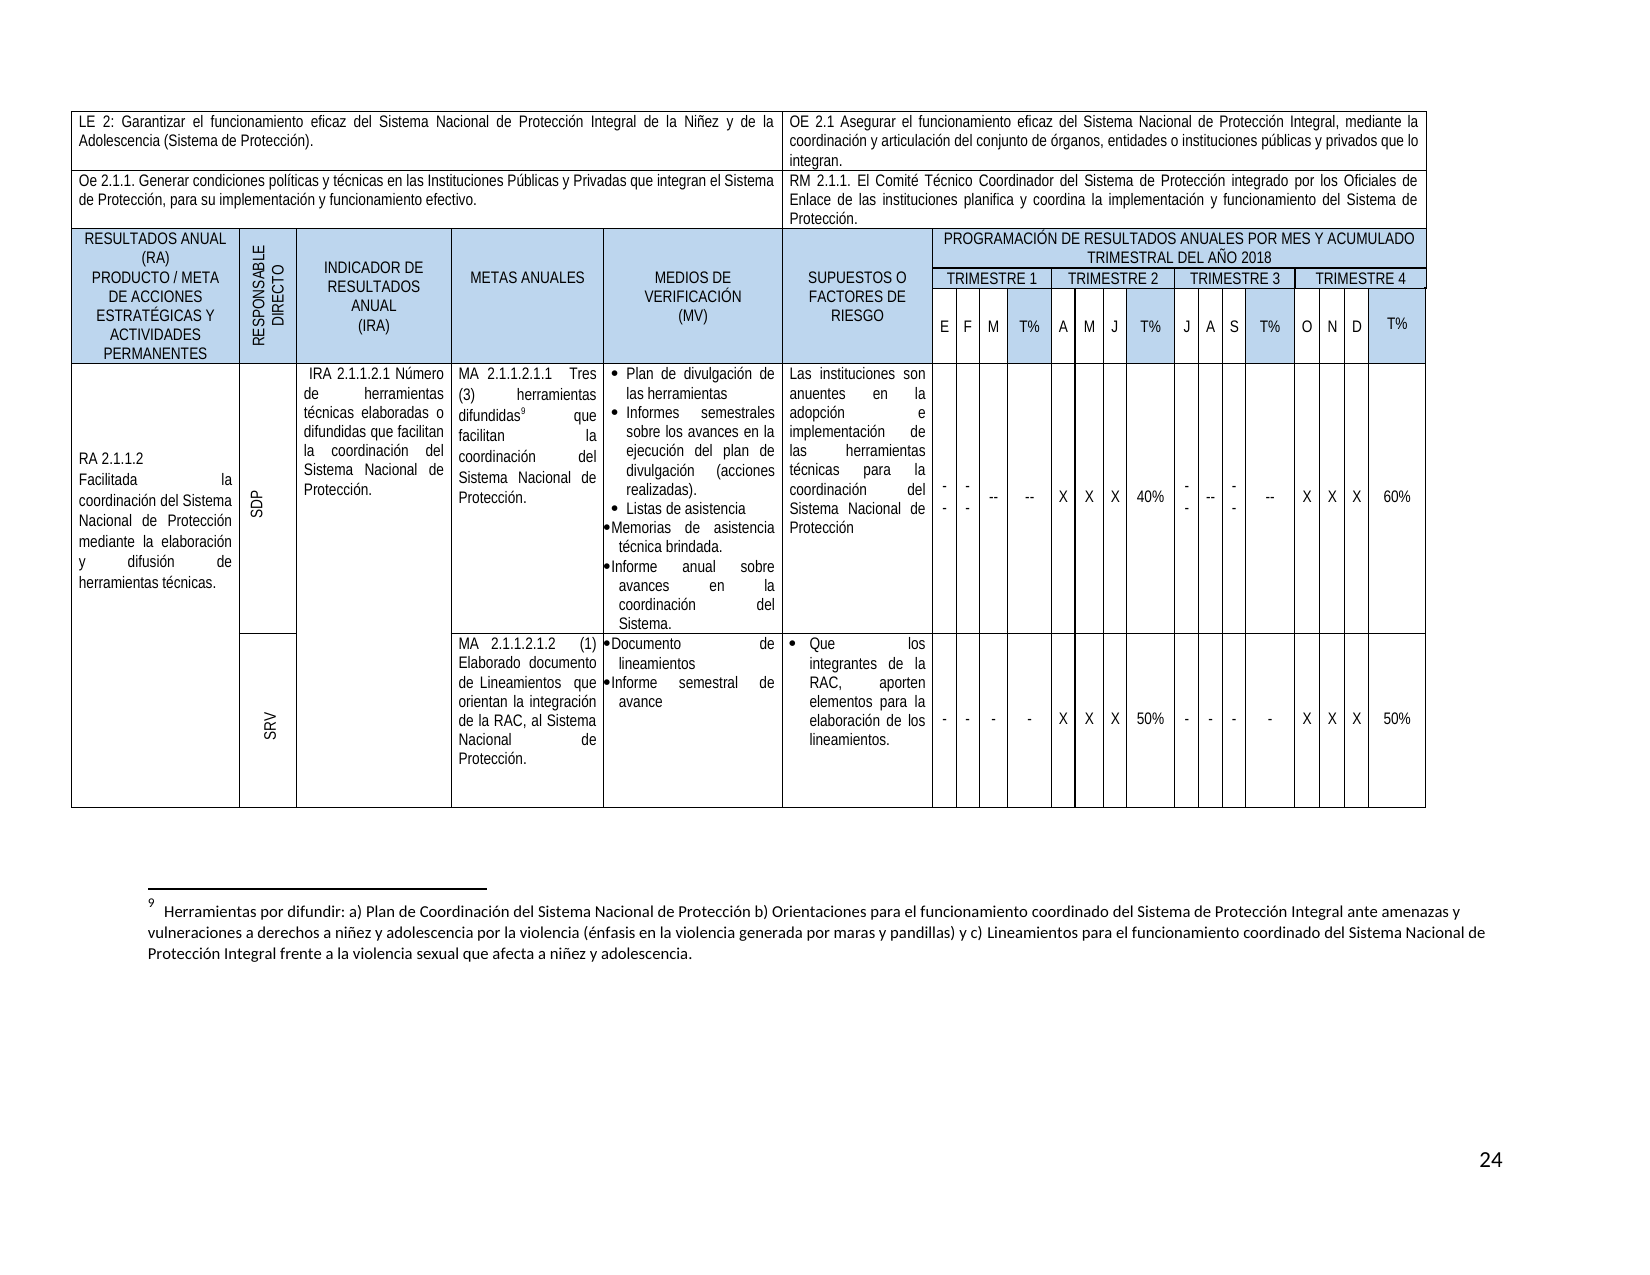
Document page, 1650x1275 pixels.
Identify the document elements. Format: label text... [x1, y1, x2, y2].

table_cell A [1199, 289, 1222, 363]
table_cell MEDIOS DE VERIFICACIÓN (MV) [604, 229, 782, 363]
table_cell SRV [240, 634, 296, 807]
table_cell X [1104, 634, 1126, 807]
table_cell Las instituciones son anuentes en la adopción e implementación de las herramientas técnicas para la coordinación del Sistema Nacional de Protección [783, 364, 932, 633]
table_cell - [980, 634, 1007, 807]
table_cell -- [1246, 364, 1294, 633]
table_cell RESULTADOS ANUAL (RA) PRODUCTO / META DE ACCIONES ESTRATÉGICAS Y ACTIVIDADES PERMANENTES [72, 229, 239, 363]
table_cell M [980, 289, 1007, 363]
table_cell - [1175, 634, 1198, 807]
table_cell METAS ANUALES [452, 229, 603, 363]
table_cell N [1320, 289, 1344, 363]
table_cell X [1104, 364, 1126, 633]
table_header LE 2: Garantizar el funcionamiento eficaz del Sistema Nacional de Protección Integral de la Niñez y de la Adolescencia (Sistema de Protección). [72, 112, 782, 169]
table_cell O [1295, 289, 1319, 363]
table_cell -- [1199, 364, 1222, 633]
table_cell 40% [1127, 364, 1174, 633]
table_cell A [1052, 289, 1074, 363]
table_cell SDP [240, 364, 296, 633]
table_cell X [1295, 364, 1319, 633]
table_cell X [1295, 634, 1319, 807]
table_cell Plan de divulgación de las herramientas Informes semestrales sobre los avances en la ejecución del plan de divulgación (acciones realizadas). Listas de asistencia Memorias de asistencia técnica brindada. Informe anual sobre avances en la coordinación del Sistema. [604, 364, 782, 633]
table_cell TRIMESTRE 1 [933, 269, 1051, 288]
table_cell E [933, 289, 956, 363]
table_cell X [1076, 364, 1103, 633]
table_cell Que los integrantes de la RAC, aporten elementos para la elaboración de los lineamientos. [783, 634, 932, 807]
table_cell D [1345, 289, 1368, 363]
table_cell - [1008, 634, 1051, 807]
table_cell T% [1246, 289, 1294, 363]
table_cell -- [957, 364, 979, 633]
table_cell - [957, 634, 979, 807]
table_cell X [1076, 634, 1103, 807]
table_cell X [1345, 364, 1368, 633]
table_cell J [1104, 289, 1126, 363]
table_cell -- [1008, 364, 1051, 633]
table_cell -- [1223, 364, 1245, 633]
table_cell F [957, 289, 979, 363]
table_cell -- [980, 364, 1007, 633]
table_cell - [1199, 634, 1222, 807]
table_cell 50% [1127, 634, 1174, 807]
table_cell X [1320, 634, 1344, 807]
table_cell SUPUESTOS O FACTORES DE RIESGO [783, 229, 932, 363]
table_cell X [1052, 634, 1074, 807]
table_cell TRIMESTRE 4 [1296, 269, 1426, 288]
table_cell TRIMESTRE 2 [1052, 269, 1174, 288]
table_cell 60% [1369, 364, 1425, 633]
table_cell MA 2.1.1.2.1.1 Tres (3) herramientas difundidas que facilitan la coordinación del Sistema Nacional de Protección. [452, 364, 603, 633]
table_cell - [1246, 634, 1294, 807]
table_cell T% [1127, 289, 1174, 363]
table_cell -- [1175, 364, 1198, 633]
table_cell T% [1369, 289, 1425, 363]
table_cell T% [1008, 289, 1051, 363]
table_cell Oe 2.1.1. Generar condiciones políticas y técnicas en las Instituciones Públicas y Privadas que integran el Sistema de Protección, para su implementación y funcionamiento efectivo. [72, 171, 782, 228]
table_cell X [1345, 634, 1368, 807]
table_cell TRIMESTRE 3 [1175, 269, 1294, 288]
table_cell M [1076, 289, 1103, 363]
table_cell X [1320, 364, 1344, 633]
table_cell Documento de lineamientos Informe semestral de avance [604, 634, 782, 807]
table_cell MA 2.1.1.2.1.2 (1) Elaborado documento de Lineamientos que orientan la integración de la RAC, al Sistema Nacional de Protección. [452, 634, 603, 807]
table_header OE 2.1 Asegurar el funcionamiento eficaz del Sistema Nacional de Protección Integral, mediante la coordinación y articulación del conjunto de órganos, entidades o instituciones públicas y privados que lo integran. [783, 112, 1426, 169]
table_cell - [1223, 634, 1245, 807]
table_cell X [1052, 364, 1074, 633]
table_cell J [1175, 289, 1198, 363]
table_cell S [1223, 289, 1245, 363]
table_cell 50% [1369, 634, 1425, 807]
table_cell RESPONSABLE DIRECTO [240, 229, 296, 363]
table_cell INDICADOR DE RESULTADOS ANUAL (IRA) [297, 229, 451, 363]
table_cell RM 2.1.1. El Comité Técnico Coordinador del Sistema de Protección integrado por los Oficiales de Enlace de las instituciones planifica y coordina la implementación y funcionamiento del Sistema de Protección. [783, 171, 1426, 228]
table_cell RA 2.1.1.2 Facilitada la coordinación del Sistema Nacional de Protección mediante la elaboración y difusión de herramientas técnicas. [72, 364, 239, 807]
table_cell - [933, 634, 956, 807]
table_cell IRA 2.1.1.2.1 Número de herramientas técnicas elaboradas o difundidas que facilitan la coordinación del Sistema Nacional de Protección. [297, 364, 451, 807]
table_cell -- [933, 364, 956, 633]
table_cell PROGRAMACIÓN DE RESULTADOS ANUALES POR MES Y ACUMULADO TRIMESTRAL DEL AÑO 2018 [933, 229, 1426, 267]
